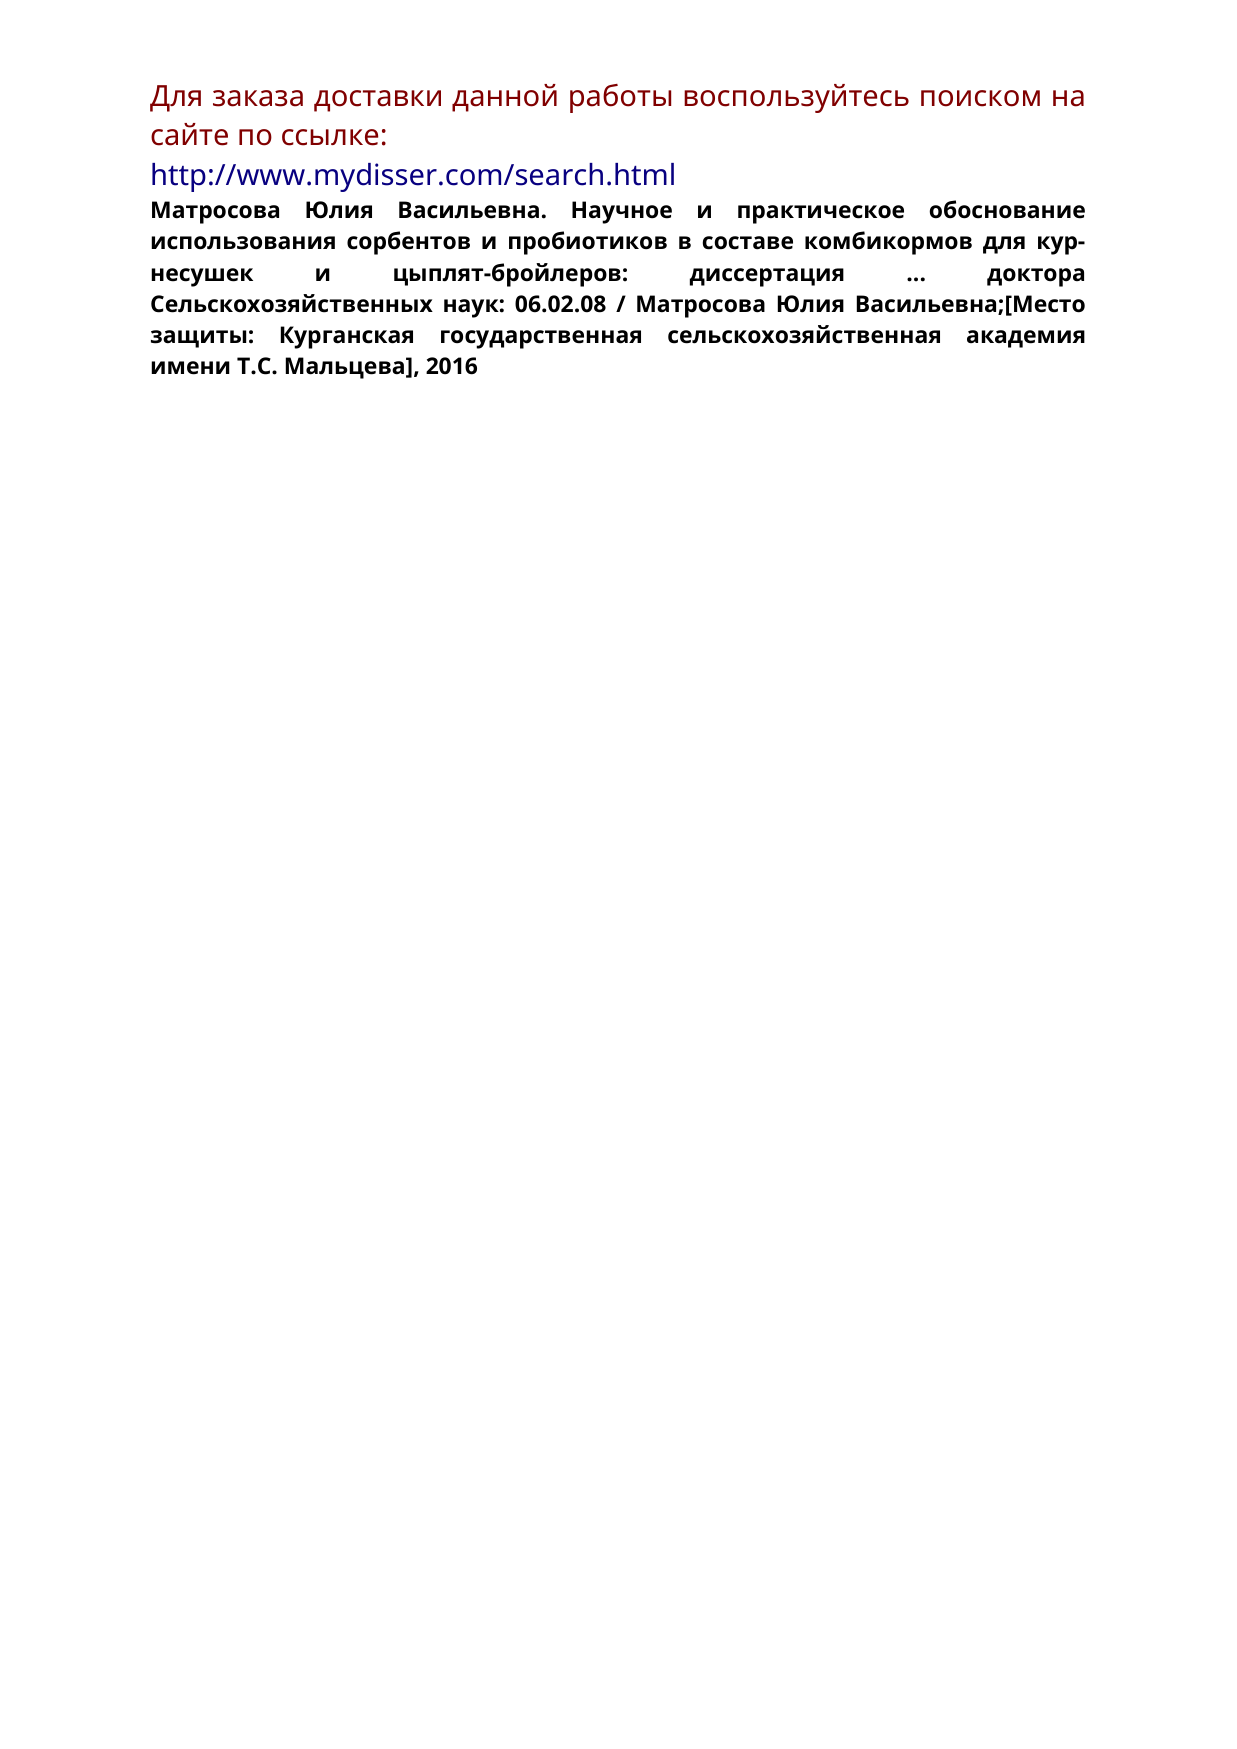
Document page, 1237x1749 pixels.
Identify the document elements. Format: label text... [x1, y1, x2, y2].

text Матросова Юлия Васильевна. Научное и практическое обоснование использования сорбентов и пробиотиков в составе комбикормов для кур-несушек и цыплят-бройлеров: диссертация ... доктора Сельскохозяйственных наук: 06.02.08 / Матросова Юлия Васильевна;[Место защиты: Курганская государственная сельскохозяйственная академия имени Т.С. Мальцева], 2016 [150, 194, 1086, 382]
